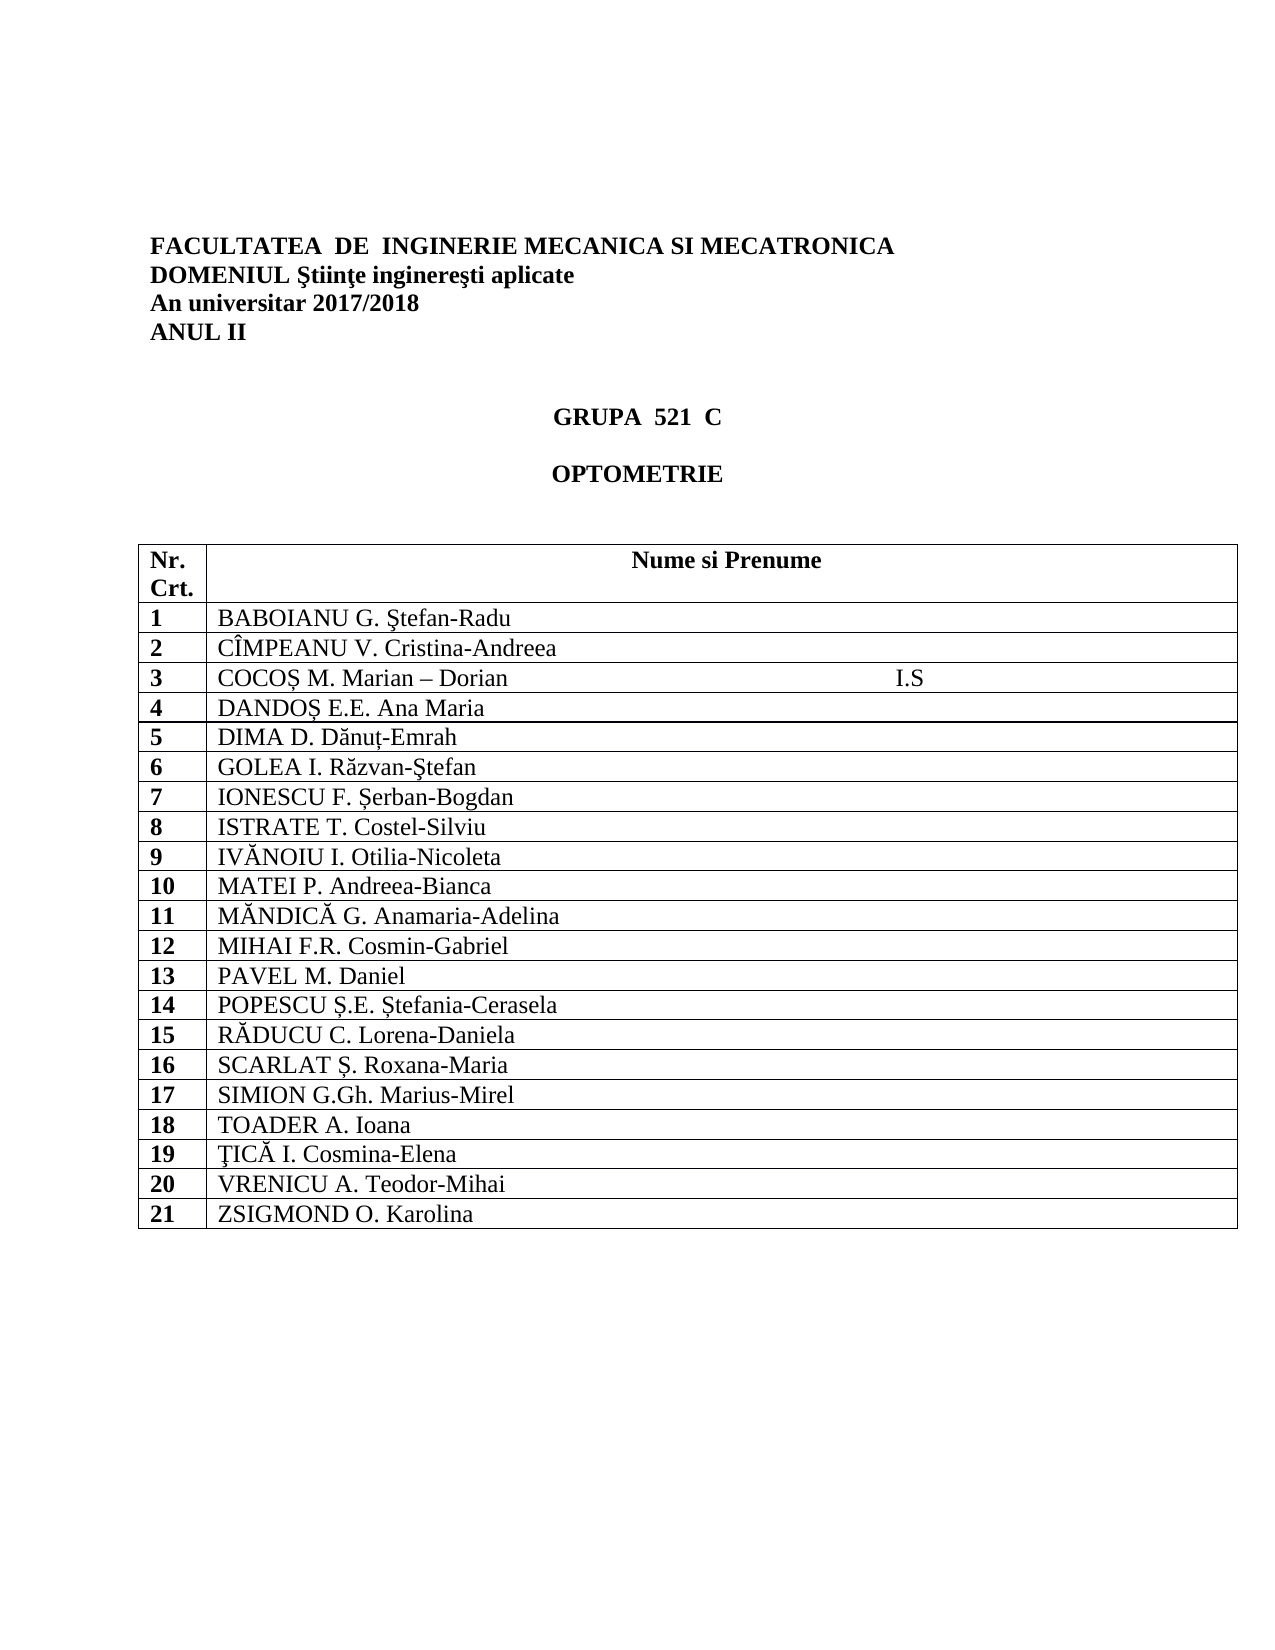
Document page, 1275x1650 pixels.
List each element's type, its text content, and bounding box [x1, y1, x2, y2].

table_cell 6 [139, 752, 206, 781]
table_cell 12 [139, 931, 206, 960]
table_cell 18 [139, 1110, 206, 1138]
table_cell MIHAI F.R. Cosmin-Gabriel [207, 931, 1237, 960]
table_cell ZSIGMOND O. Karolina [207, 1199, 1237, 1228]
table_cell DANDOȘ E.E. Ana Maria [207, 693, 1237, 721]
table_cell COCOȘ M. Marian – Dorian I.S [207, 663, 1237, 692]
text FACULTATEA DE INGINERIE MECANICA SI MECATRONICA [150, 231, 1125, 260]
table_header Nr. Crt. [139, 545, 206, 602]
table_cell 9 [139, 842, 206, 870]
table_cell RĂDUCU C. Lorena-Daniela [207, 1020, 1237, 1049]
table_cell 17 [139, 1080, 206, 1109]
table_cell 4 [139, 693, 206, 721]
table_cell 8 [139, 812, 206, 841]
table_cell MATEI P. Andreea-Bianca [207, 871, 1237, 900]
table_cell ŢICĂ I. Cosmina-Elena [207, 1140, 1237, 1168]
table_cell PAVEL M. Daniel [207, 961, 1237, 989]
table_cell BABOIANU G. Ştefan-Radu [207, 603, 1237, 632]
table_cell 7 [139, 782, 206, 811]
text GRUPA 521 C [150, 402, 1125, 431]
text DOMENIUL Ştiinţe inginereşti aplicate [150, 260, 1125, 288]
table_cell 19 [139, 1140, 206, 1168]
table_cell IONESCU F. Șerban-Bogdan [207, 782, 1237, 811]
table_cell 21 [139, 1199, 206, 1228]
table_cell 5 [139, 723, 206, 751]
table_cell 1 [139, 603, 206, 632]
table_cell 13 [139, 961, 206, 989]
table_cell ISTRATE T. Costel-Silviu [207, 812, 1237, 841]
table_cell 3 [139, 663, 206, 692]
text ANUL II [150, 317, 1125, 346]
table_cell 2 [139, 633, 206, 662]
text An universitar 2017/2018 [150, 288, 1125, 317]
table_cell CÎMPEANU V. Cristina-Andreea [207, 633, 1237, 662]
table_cell VRENICU A. Teodor-Mihai [207, 1169, 1237, 1198]
table_cell GOLEA I. Răzvan-Ştefan [207, 752, 1237, 781]
text OPTOMETRIE [150, 459, 1125, 488]
table_cell 10 [139, 871, 206, 900]
table_cell 14 [139, 991, 206, 1019]
table_cell DIMA D. Dănuț-Emrah [207, 723, 1237, 751]
table_header Nume si Prenume [207, 545, 1237, 602]
table_cell SIMION G.Gh. Marius-Mirel [207, 1080, 1237, 1109]
table_cell 11 [139, 901, 206, 930]
table_cell MĂNDICĂ G. Anamaria-Adelina [207, 901, 1237, 930]
table_cell 16 [139, 1050, 206, 1079]
table_cell SCARLAT Ș. Roxana-Maria [207, 1050, 1237, 1079]
table_cell 15 [139, 1020, 206, 1049]
table_cell POPESCU Ș.E. Ștefania-Cerasela [207, 991, 1237, 1019]
table_cell TOADER A. Ioana [207, 1110, 1237, 1138]
table_cell IVĂNOIU I. Otilia-Nicoleta [207, 842, 1237, 870]
table_cell 20 [139, 1169, 206, 1198]
